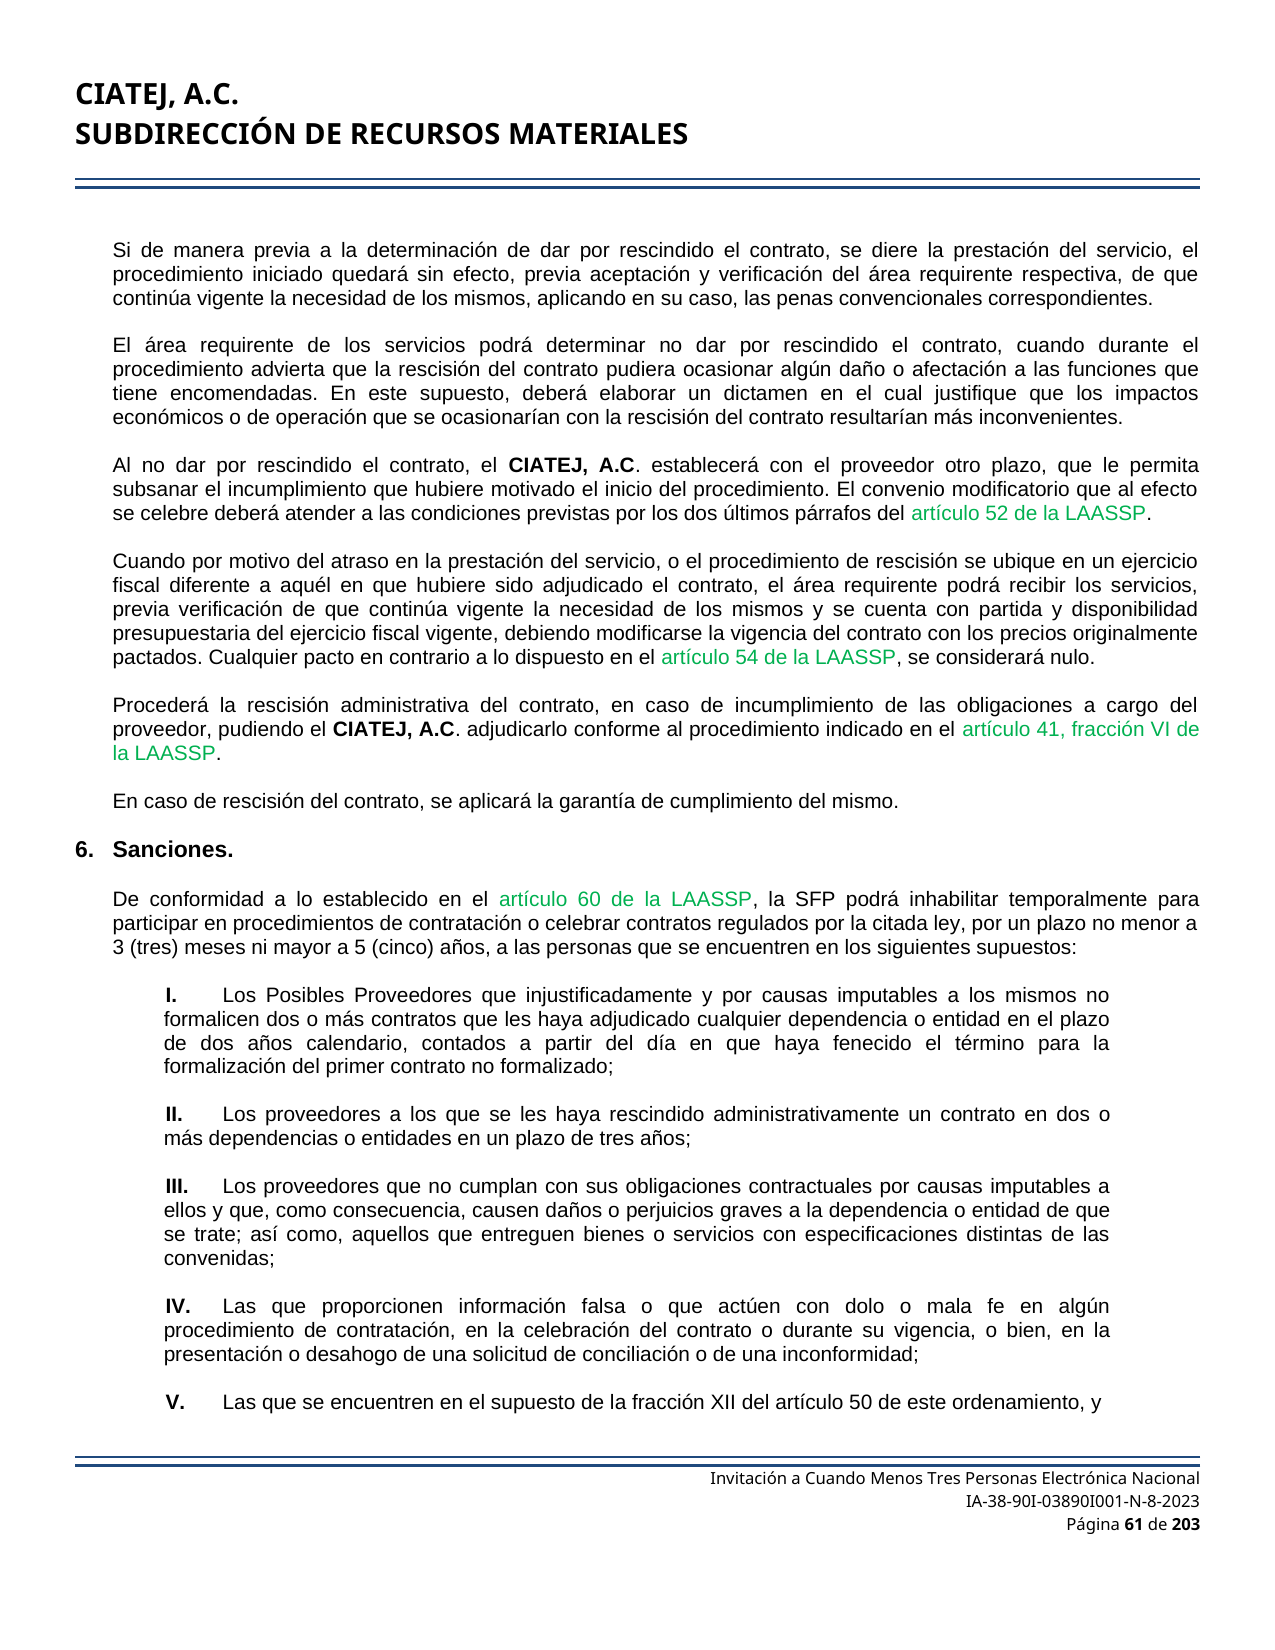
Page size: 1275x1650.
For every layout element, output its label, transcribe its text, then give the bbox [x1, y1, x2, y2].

text V. Las que se encuentren en el supuesto de la fracción XII del artículo 50 de este ordenamiento, y [163, 1390, 1111, 1414]
list Al no dar por rescindido el contrato, el CIATEJ, A.C. establecerá con el proveedor otro plazo, que le permita subsanar el incumplimiento que hubiere motivado el inicio del procedimiento. El convenio modificatorio que al efecto se celebre deberá atender a las condiciones previstas por los dos últimos párrafos del artículo 52 de la LAASSP. [112, 453, 1200, 525]
text II. Los proveedores a los que se les haya rescindido administrativamente un contrato en dos o más dependencias o entidades en un plazo de tres años; [163, 1102, 1111, 1150]
text IV. Las que proporcionen información falsa o que actúen con dolo o mala fe en algún procedimiento de contratación, en la celebración del contrato o durante su vigencia, o bien, en la presentación o desahogo de una solicitud de conciliación o de una inconformidad; [163, 1294, 1111, 1366]
list El área requirente de los servicios podrá determinar no dar por rescindido el contrato, cuando durante el procedimiento advierta que la rescisión del contrato pudiera ocasionar algún daño o afectación a las funciones que tiene encomendadas. En este supuesto, deberá elaborar un dictamen en el cual justifique que los impactos económicos o de operación que se ocasionarían con la rescisión del contrato resultarían más inconvenientes. [112, 333, 1200, 429]
text III. Los proveedores que no cumplan con sus obligaciones contractuales por causas imputables a ellos y que, como consecuencia, causen daños o perjuicios graves a la dependencia o entidad de que se trate; así como, aquellos que entreguen bienes o servicios con especificaciones distintas de las convenidas; [163, 1174, 1111, 1270]
list Si de manera previa a la determinación de dar por rescindido el contrato, se diere la prestación del servicio, el procedimiento iniciado quedará sin efecto, previa aceptación y verificación del área requirente respectiva, de que continúa vigente la necesidad de los mismos, aplicando en su caso, las penas convencionales correspondientes. [112, 237, 1200, 309]
list Procederá la rescisión administrativa del contrato, en caso de incumplimiento de las obligaciones a cargo del proveedor, pudiendo el CIATEJ, A.C. adjudicarlo conforme al procedimiento indicado en el artículo 41, fracción VI de la LAASSP. [112, 693, 1200, 764]
list En caso de rescisión del contrato, se aplicará la garantía de cumplimiento del mismo. [112, 788, 1200, 812]
list Sanciones. [75, 836, 1200, 863]
list Cuando por motivo del atraso en la prestación del servicio, o el procedimiento de rescisión se ubique en un ejercicio fiscal diferente a aquél en que hubiere sido adjudicado el contrato, el área requirente podrá recibir los servicios, previa verificación de que continúa vigente la necesidad de los mismos y se cuenta con partida y disponibilidad presupuestaria del ejercicio fiscal vigente, debiendo modificarse la vigencia del contrato con los precios originalmente pactados. Cualquier pacto en contrario a lo dispuesto en el artículo 54 de la LAASSP, se considerará nulo. [112, 549, 1200, 669]
text I. Los Posibles Proveedores que injustificadamente y por causas imputables a los mismos no formalicen dos o más contratos que les haya adjudicado cualquier dependencia o entidad en el plazo de dos años calendario, contados a partir del día en que haya fenecido el término para la formalización del primer contrato no formalizado; [163, 982, 1111, 1078]
list De conformidad a lo establecido en el artículo 60 de la LAASSP, la SFP podrá inhabilitar temporalmente para participar en procedimientos de contratación o celebrar contratos regulados por la citada ley, por un plazo no menor a 3 (tres) meses ni mayor a 5 (cinco) años, a las personas que se encuentren en los siguientes supuestos: [112, 887, 1200, 958]
